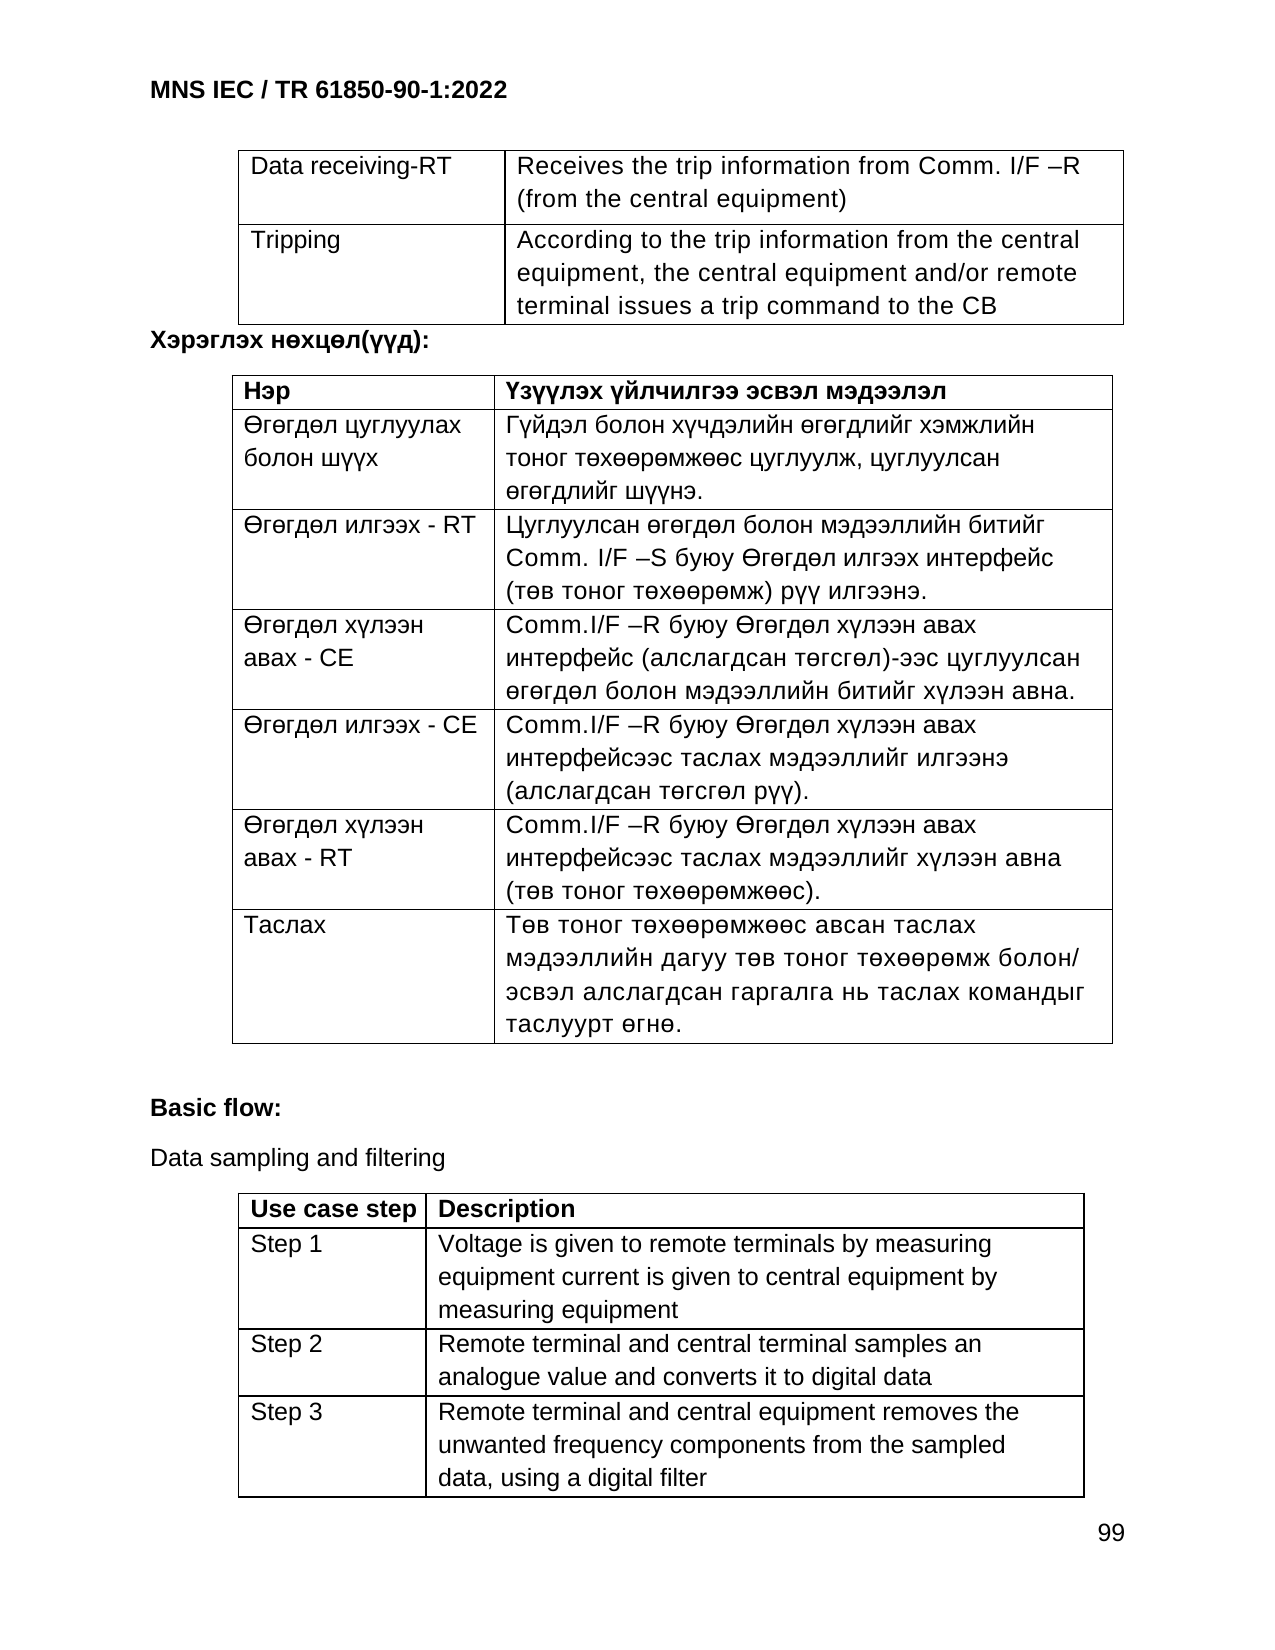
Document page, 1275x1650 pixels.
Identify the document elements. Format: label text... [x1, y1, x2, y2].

table_cell Өгөгдөл цуглуулах болон шүүх [233, 410, 494, 509]
table_cell Comm.I/F –R буюу Өгөгдөл хүлээн авах интерфейс (алслагдсан төгсгөл)-ээс цуглуулсан өгөгдөл болон мэдээллийн битийг хүлээн авна. [495, 610, 1112, 709]
table_cell According to the trip information from the central equipment, the central equipment and/or remote terminal issues a trip command to the CB [506, 225, 1123, 324]
table_header Description [427, 1194, 1083, 1227]
table_cell Tripping [239, 225, 504, 324]
table_cell Comm.I/F –R буюу Өгөгдөл хүлээн авах интерфейсээс таслах мэдээллийг илгээнэ (алслагдсан төгсгөл рүү). [495, 710, 1112, 809]
table_cell Receives the trip information from Comm. I/F –R (from the central equipment) [506, 151, 1123, 224]
table_cell Гүйдэл болон хүчдэлийн өгөгдлийг хэмжлийн тоног төхөөрөмжөөс цуглуулж, цуглуулсан өгөгдлийг шүүнэ. [495, 410, 1112, 509]
table_cell Өгөгдөл хүлээн авах - CE [233, 610, 494, 709]
table_cell Voltage is given to remote terminals by measuring equipment current is given to central equipment by measuring equipment [427, 1229, 1083, 1328]
table_cell Data receiving-RT [239, 151, 504, 224]
table_cell Step 2 [239, 1330, 425, 1395]
table_cell Step 1 [239, 1229, 425, 1328]
table_cell Step 3 [239, 1397, 425, 1496]
table_cell Цуглуулсан өгөгдөл болон мэдээллийн битийг Comm. I/F –S буюу Өгөгдөл илгээх интерфейс (төв тоног төхөөрөмж) рүү илгээнэ. [495, 510, 1112, 609]
table_cell Таслах [233, 910, 494, 1042]
text Хэрэглэх нөхцөл(үүд): [150, 325, 1125, 354]
text Data sampling and filtering [150, 1143, 1125, 1172]
table_cell Өгөгдөл хүлээн авах - RT [233, 810, 494, 909]
table_cell Remote terminal and central equipment removes the unwanted frequency components from the sampled data, using a digital filter [427, 1397, 1083, 1496]
table_cell Өгөгдөл илгээх - CE [233, 710, 494, 809]
table_header Нэр [233, 376, 494, 409]
table_cell Comm.I/F –R буюу Өгөгдөл хүлээн авах интерфейсээс таслах мэдээллийг хүлээн авна (төв тоног төхөөрөмжөөс). [495, 810, 1112, 909]
table_header Үзүүлэх үйлчилгээ эсвэл мэдээлэл [495, 376, 1112, 409]
table_header Use case step [239, 1194, 425, 1227]
table_cell Remote terminal and central terminal samples an analogue value and converts it to digital data [427, 1330, 1083, 1395]
table_cell Өгөгдөл илгээх - RT [233, 510, 494, 609]
text Basic flow: [150, 1093, 1125, 1122]
table_cell Төв тоног төхөөрөмжөөс авсан таслах мэдээллийн дагуу төв тоног төхөөрөмж болон/ эсвэл алслагдсан гаргалга нь таслах командыг таслуурт өгнө. [495, 910, 1112, 1042]
